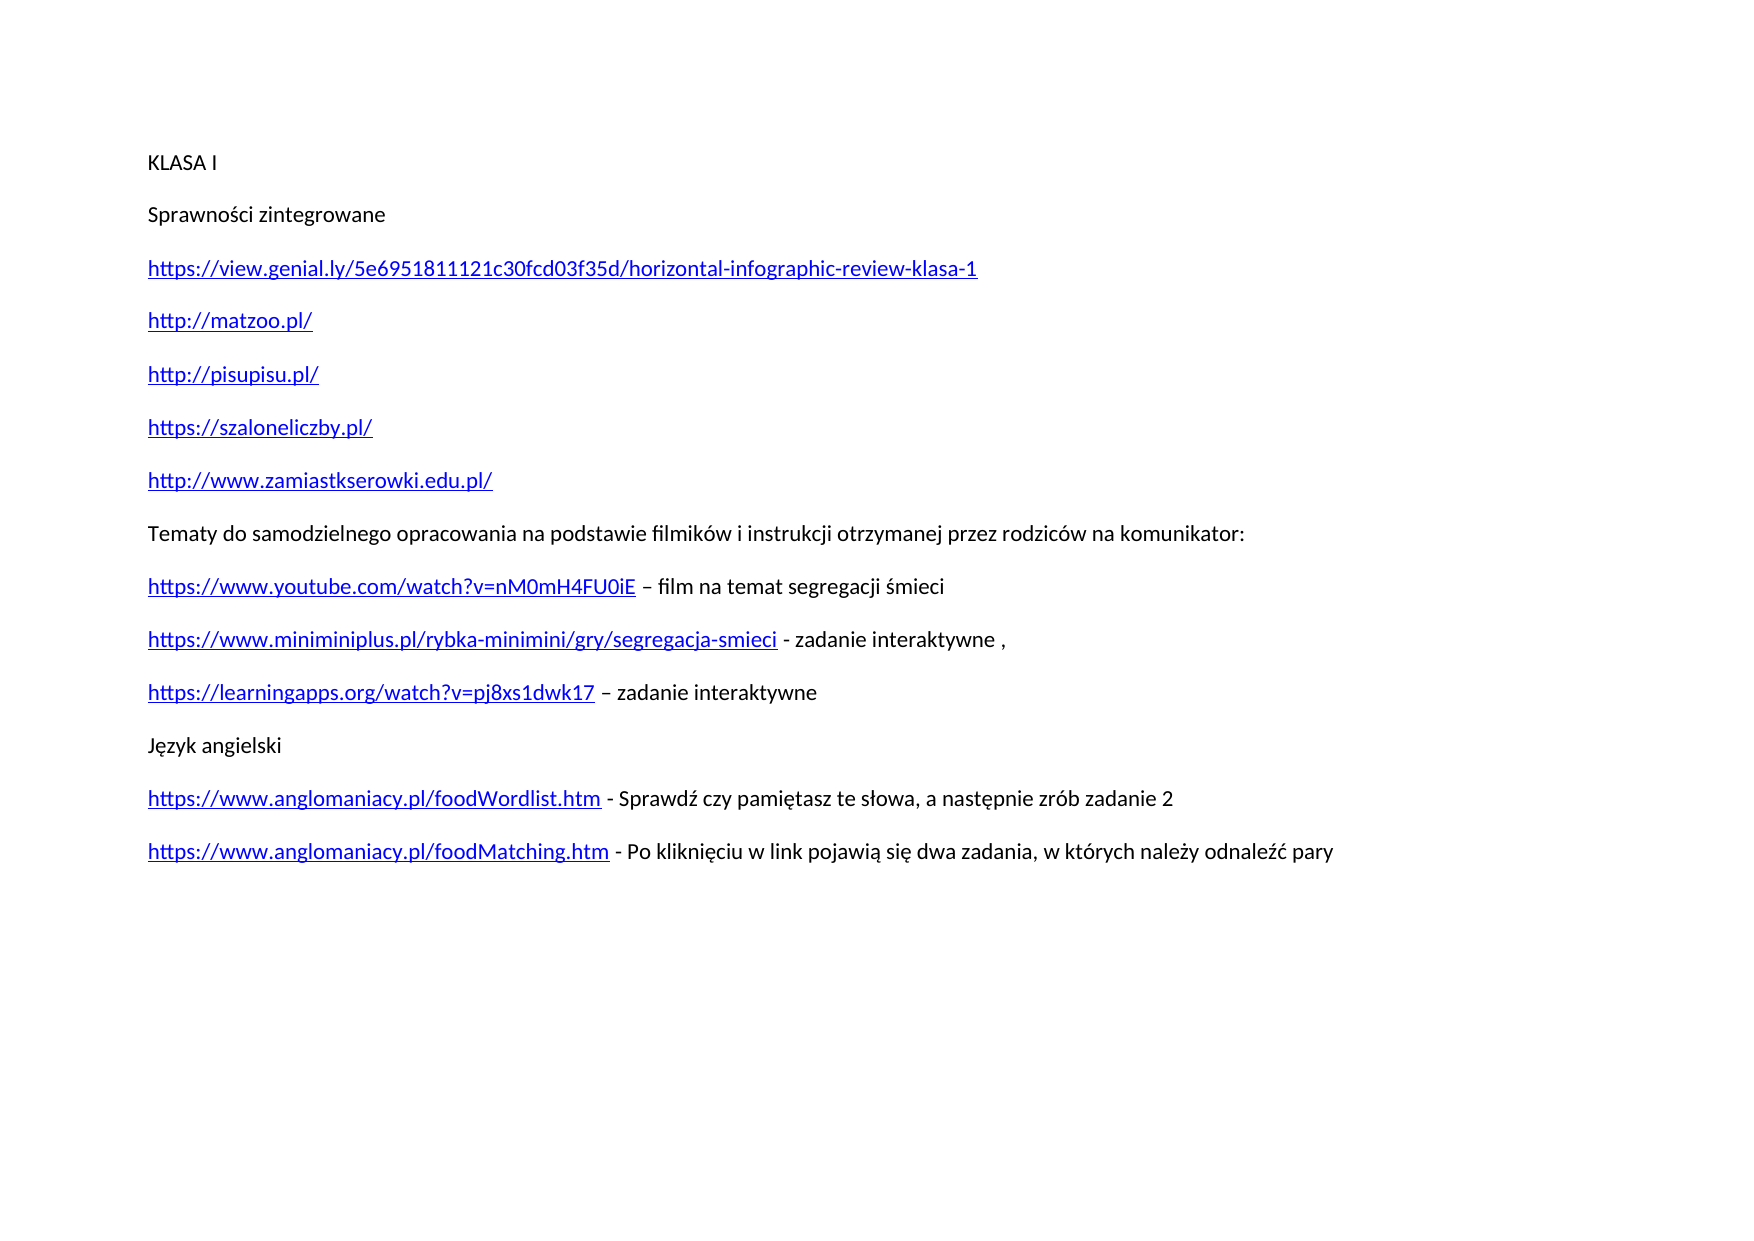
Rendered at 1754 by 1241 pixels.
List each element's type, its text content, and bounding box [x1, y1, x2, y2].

text http://www.zamiastkserowki.edu.pl/ [148, 466, 1606, 494]
text https://view.genial.ly/5e6951811121c30fcd03f35d/horizontal-infographic-review-klasa-1 [148, 254, 1606, 282]
text KLASA I [148, 148, 1606, 176]
text https://www.youtube.com/watch?v=nM0mH4FU0iE – film na temat segregacji śmieci [148, 572, 1606, 600]
text https://www.miniminiplus.pl/rybka-minimini/gry/segregacja-smieci - zadanie interaktywne , [148, 625, 1606, 653]
text http://pisupisu.pl/ [148, 360, 1606, 388]
text https://szaloneliczby.pl/ [148, 413, 1606, 441]
text Tematy do samodzielnego opracowania na podstawie filmików i instrukcji otrzymanej przez rodziców na komunikator: [148, 519, 1606, 547]
text http://matzoo.pl/ [148, 307, 1606, 335]
text Język angielski [148, 731, 1606, 759]
text https://www.anglomaniacy.pl/foodWordlist.htm - Sprawdź czy pamiętasz te słowa, a następnie zrób zadanie 2 [148, 784, 1606, 812]
text https://www.anglomaniacy.pl/foodMatching.htm - Po kliknięciu w link pojawią się dwa zadania, w których należy odnaleźć pary [148, 837, 1606, 865]
text https://learningapps.org/watch?v=pj8xs1dwk17 – zadanie interaktywne [148, 678, 1606, 706]
text Sprawności zintegrowane [148, 201, 1606, 229]
